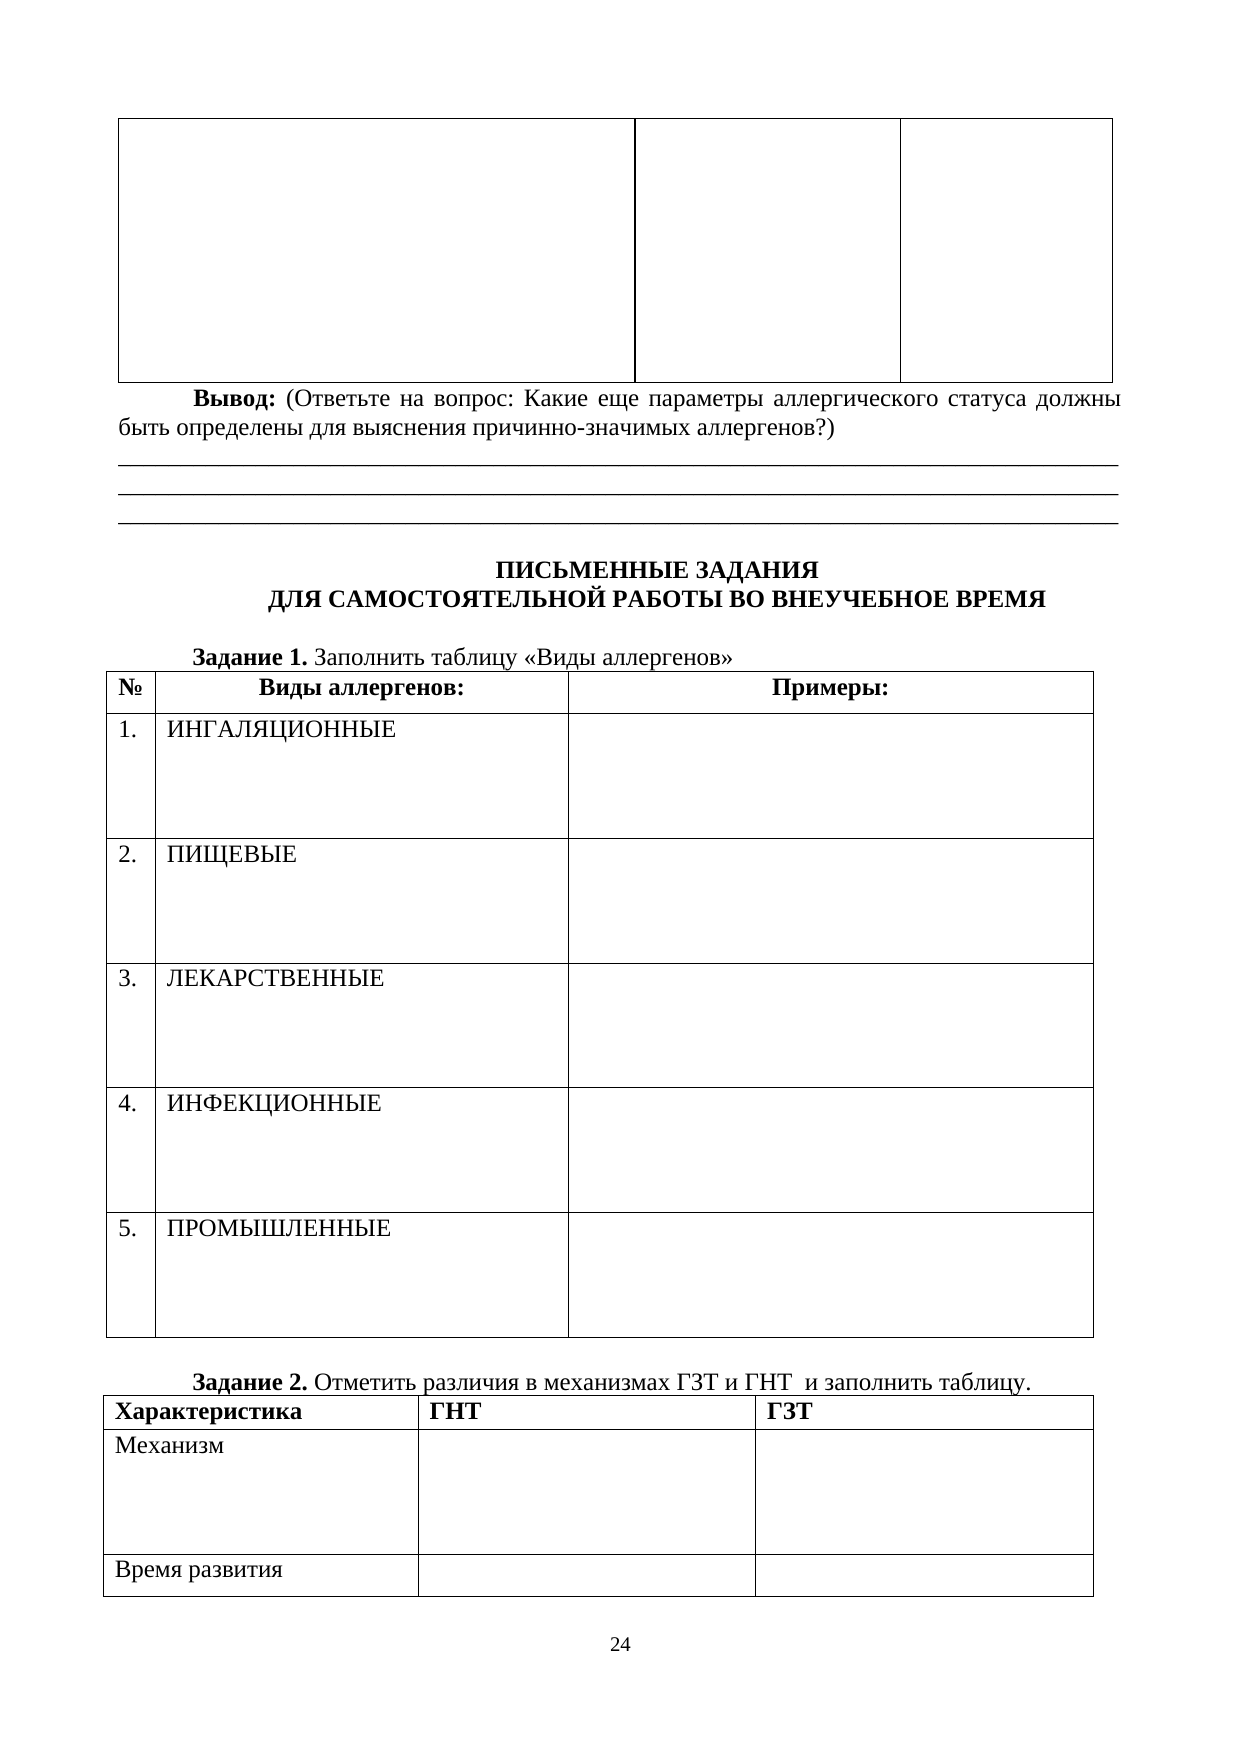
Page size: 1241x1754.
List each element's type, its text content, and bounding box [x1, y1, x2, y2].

table_cell [569, 1213, 1093, 1337]
table_cell [569, 839, 1093, 962]
table_header Примеры: [569, 672, 1093, 713]
table_cell [419, 1555, 755, 1596]
text Вывод: (Ответьте на вопрос: Какие еще параметры аллергического статуса должны быть определены для выяснения причинно-значимых аллергенов?) [118, 383, 1122, 441]
table_cell [756, 1555, 1093, 1596]
table_cell [569, 714, 1093, 838]
table_cell [636, 119, 900, 382]
table_cell 4. [107, 1088, 155, 1212]
table_cell 5. [107, 1213, 155, 1337]
table_cell 1. [107, 714, 155, 838]
text для самостоятельной работы во внеучебное время [192, 584, 1122, 613]
table_cell ИНГАЛЯЦИОННЫЕ [156, 714, 568, 838]
table_cell 2. [107, 839, 155, 962]
table_cell 3. [107, 964, 155, 1087]
table_cell [569, 964, 1093, 1087]
table_cell ИНФЕКЦИОННЫЕ [156, 1088, 568, 1212]
table_cell ЛЕКАРСТВЕННЫЕ [156, 964, 568, 1087]
table_cell [756, 1430, 1093, 1553]
table_cell [419, 1430, 755, 1553]
table_header Виды аллергенов: [156, 672, 568, 713]
table_cell ПРОМЫШЛЕННЫЕ [156, 1213, 568, 1337]
text ________________________________________________________________________________________________________________________________________________________________________________________________________________________________________________ [118, 441, 1122, 527]
table_header ГНТ [419, 1396, 755, 1429]
table_header ГЗТ [756, 1396, 1093, 1429]
table_cell ПИЩЕВЫЕ [156, 839, 568, 962]
table_header Характеристика [104, 1396, 418, 1429]
table_cell [569, 1088, 1093, 1212]
table_cell Время развития [104, 1555, 418, 1596]
table_header № [107, 672, 155, 713]
text Задание 1. Заполнить таблицу «Виды аллергенов» [118, 642, 1122, 671]
text Письменные задания [192, 556, 1122, 584]
table_cell Механизм [104, 1430, 418, 1553]
table_cell [901, 119, 1112, 382]
table_cell [119, 119, 634, 382]
text Задание 2. Отметить различия в механизмах ГЗТ и ГНТ и заполнить таблицу. [118, 1367, 1122, 1395]
